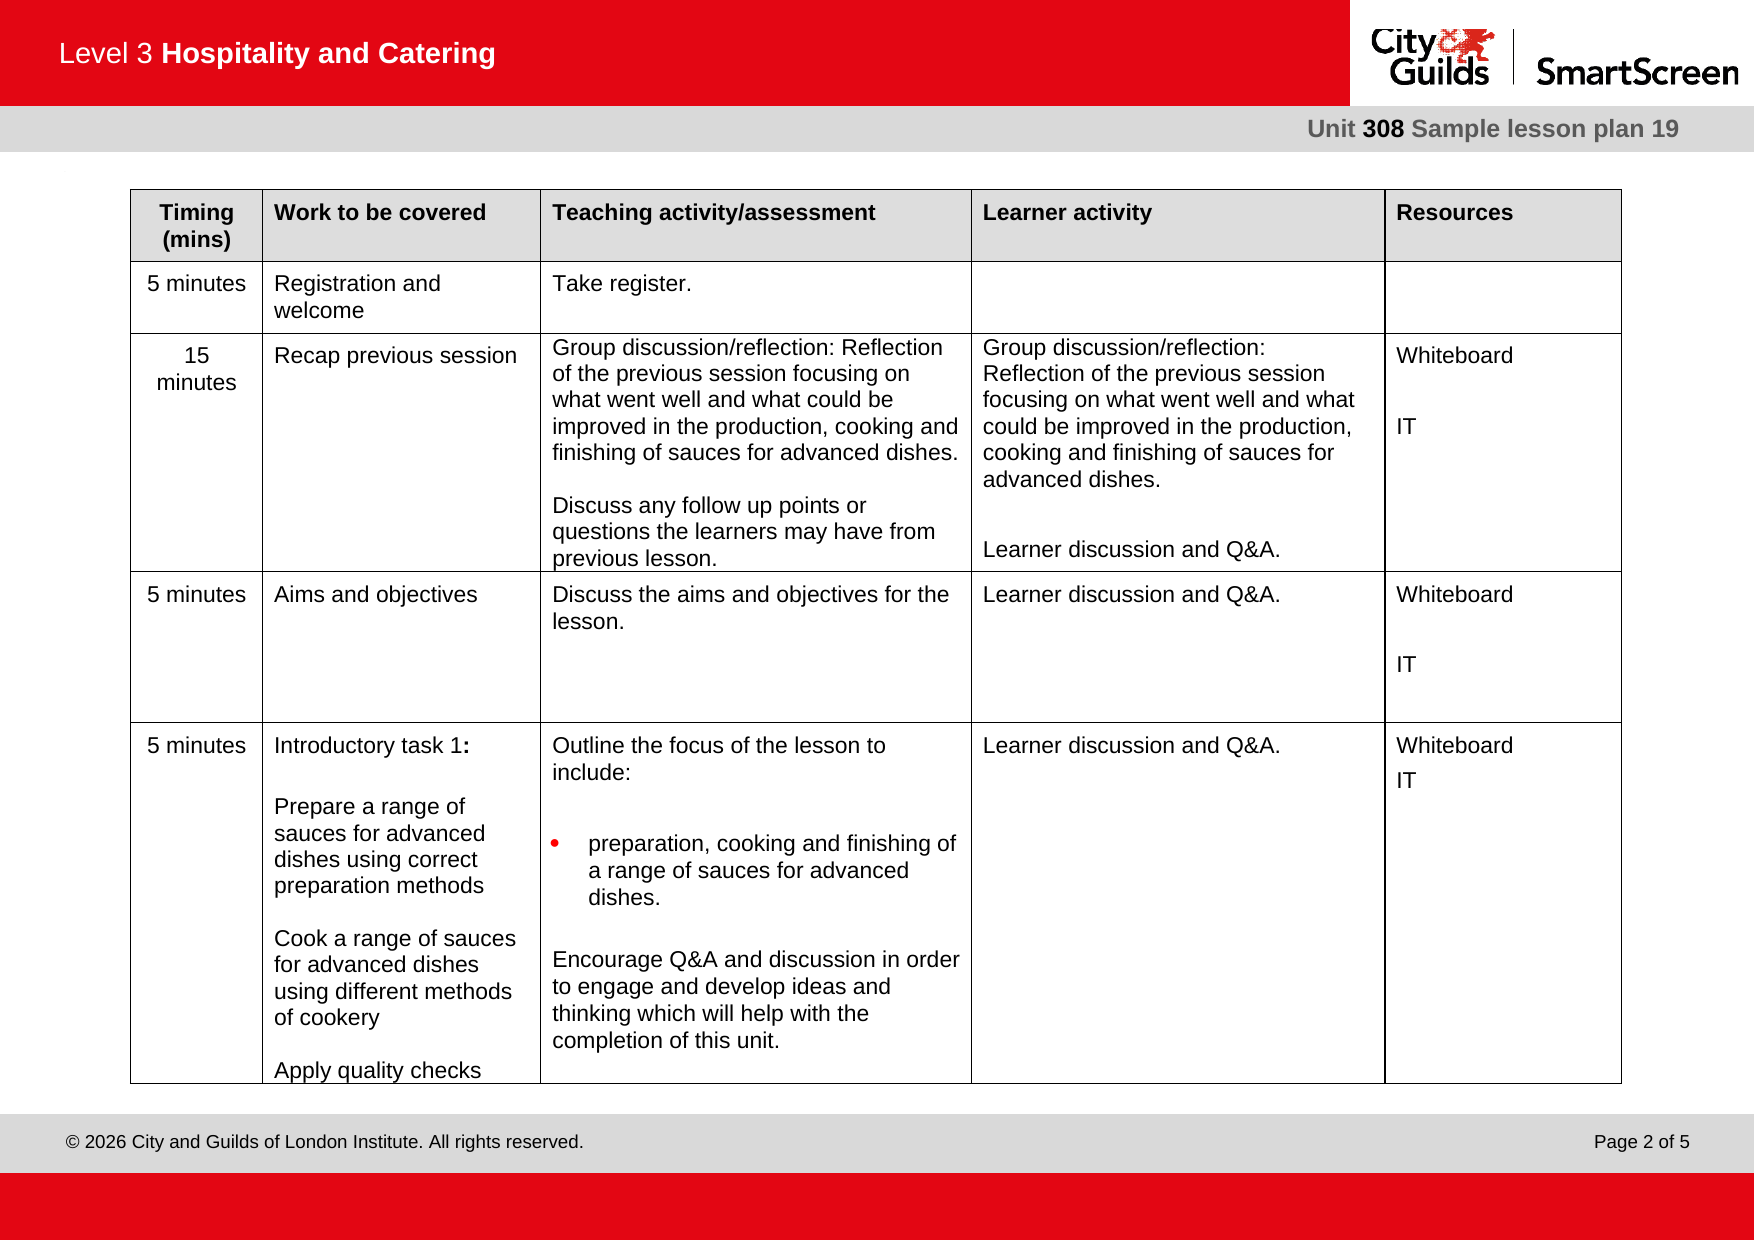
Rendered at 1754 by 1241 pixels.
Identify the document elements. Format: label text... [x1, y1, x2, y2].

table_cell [541, 723, 971, 1083]
table_cell Recap previous session [263, 334, 540, 571]
table_cell Learner discussion and Q&A. [972, 572, 1384, 722]
table_cell 5 minutes [131, 262, 262, 333]
table_cell 5 minutes [131, 723, 262, 1083]
table_header Learner activity [972, 190, 1384, 261]
table_cell 5 minutes [131, 572, 262, 722]
table_cell Registration and welcome [263, 262, 540, 333]
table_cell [263, 723, 540, 1083]
table_cell Whiteboard IT [1386, 334, 1621, 571]
picture [1371, 29, 1739, 85]
table_cell Discuss the aims and objectives for the lesson. [541, 572, 971, 722]
table_cell 15 minutes [131, 334, 262, 571]
table_cell Learner discussion and Q&A. [972, 723, 1384, 1083]
table_cell [1386, 262, 1621, 333]
table_cell Group discussion/reflection: Reflection of the previous session focusing on what went well and what could be improved in the production, cooking and finishing of sauces for advanced dishes. Learner discussion and Q&A. [972, 334, 1384, 571]
table_header Timing (mins) [131, 190, 262, 261]
table_cell Whiteboard IT [1386, 572, 1621, 722]
table_cell Group discussion/reflection: Reflection of the previous session focusing on what went well and what could be improved in the production, cooking and finishing of sauces for advanced dishes. Discuss any follow up points or questions the learners may have from previous lesson. [541, 334, 971, 571]
table_header Teaching activity/assessment [541, 190, 971, 261]
table_header Resources [1386, 190, 1621, 261]
table_cell Whiteboard IT [1386, 723, 1621, 1083]
table_cell Aims and objectives [263, 572, 540, 722]
table_cell Take register. [541, 262, 971, 333]
table_cell [972, 262, 1384, 333]
table_header Work to be covered [263, 190, 540, 261]
